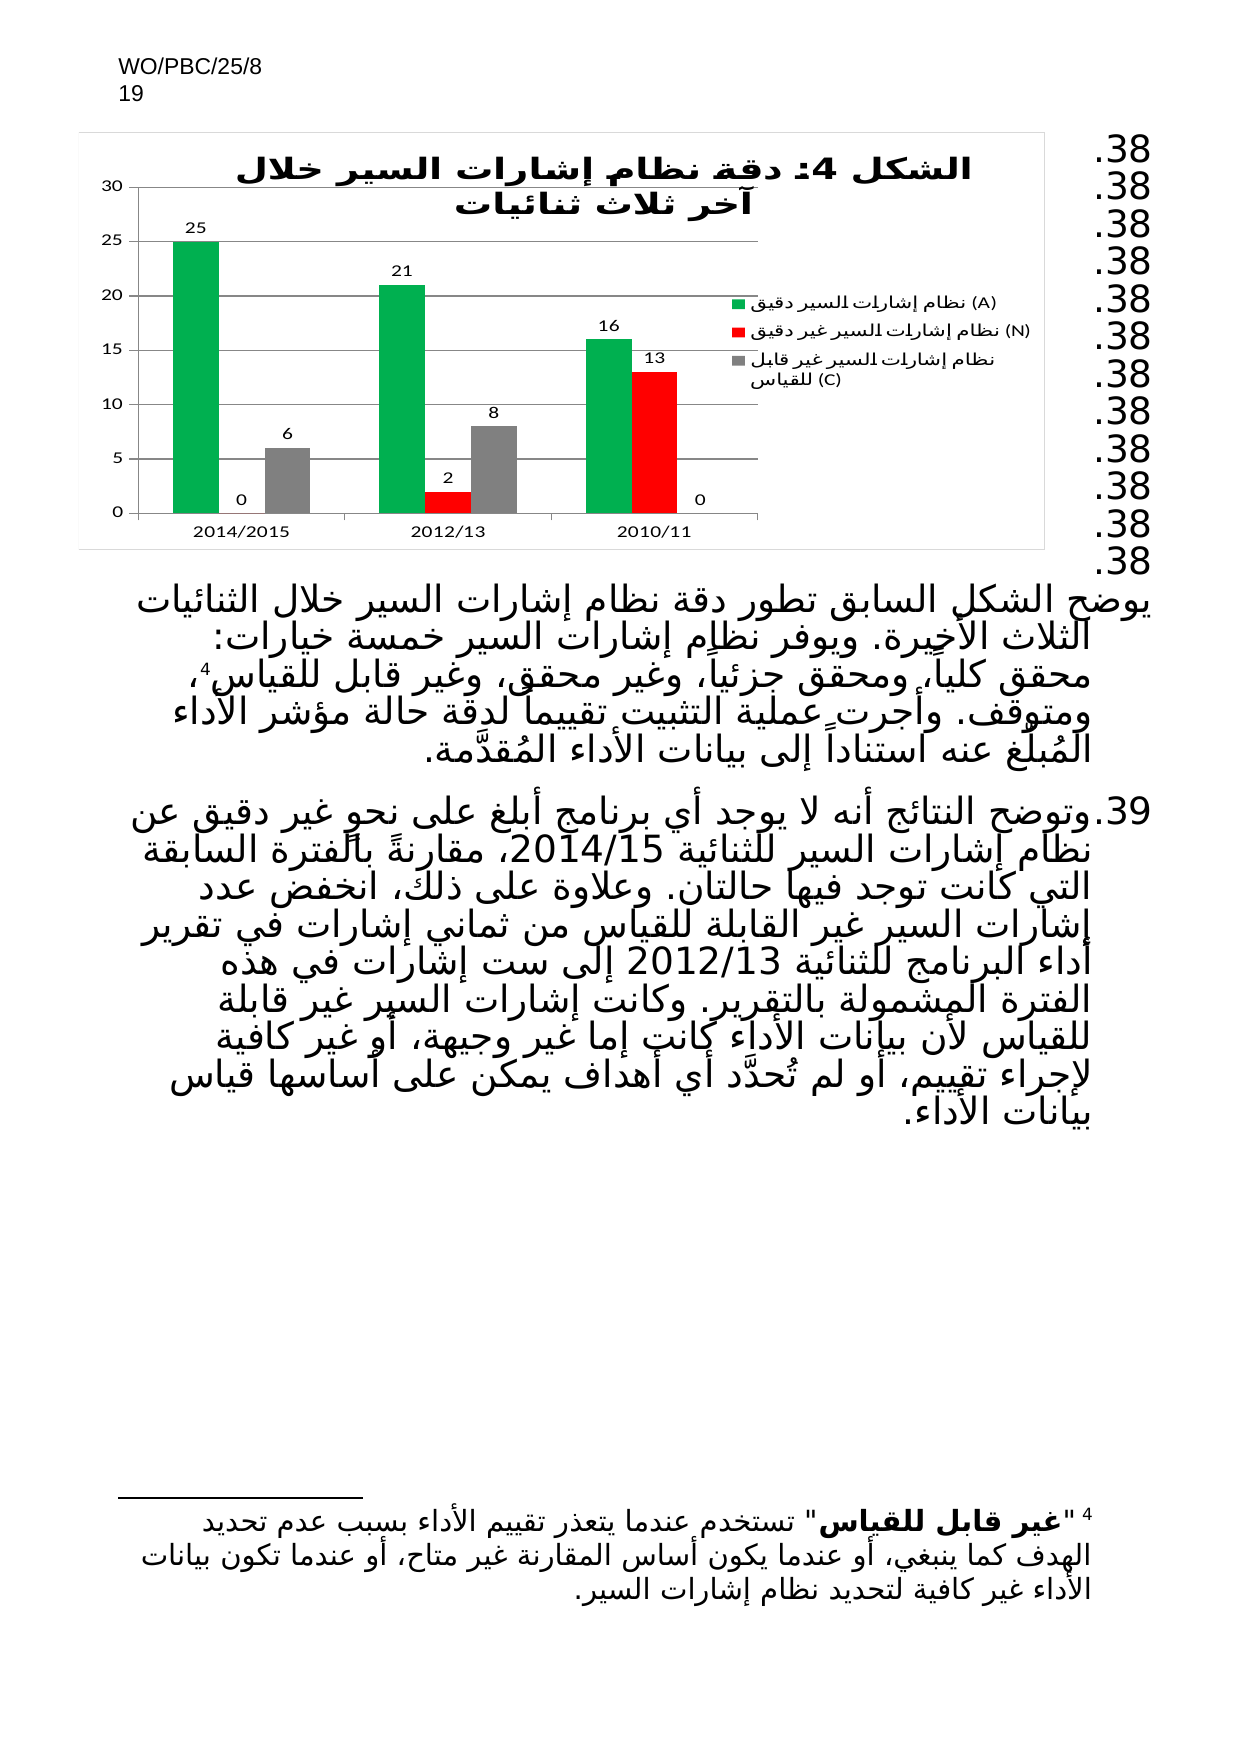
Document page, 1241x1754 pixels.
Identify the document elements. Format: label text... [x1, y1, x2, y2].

list وتوضح النتائج أنه لا يوجد أي برنامج أبلغ على نحوٍ غير دقيق عن نظام إشارات السير للثنائية 2014/15، مقارنةً بالفترة السابقة التي كانت توجد فيها حالتان. وعلاوة على ذلك، انخفض عدد إشارات السير غير القابلة للقياس من ثماني إشارات في تقرير أداء البرنامج للثنائية 2012/13 إلى ست إشارات في هذه الفترة المشمولة بالتقرير. وكانت إشارات السير غير قابلة للقياس لأن بيانات الأداء كانت إما غير وجيهة، أو غير كافية لإجراء تقييم، أو لم تُحدَّد أي أهداف يمكن على أساسها قياس بيانات الأداء. [118, 795, 1093, 1132]
list يوضح الشكل السابق تطور دقة نظام إشارات السير خلال الثنائيات الثلاث الأخيرة. ويوفر نظام إشارات السير خمسة خيارات: محقق كلياً، ومحقق جزئياً، وغير محقق، وغير قابل للقياس، ومتوقف. وأجرت عملية التثبيت تقييماً لدقة حالة مؤشر الأداء المُبلّغ عنه استناداً إلى بيانات الأداء المُقدَّمة. [118, 132, 1093, 770]
